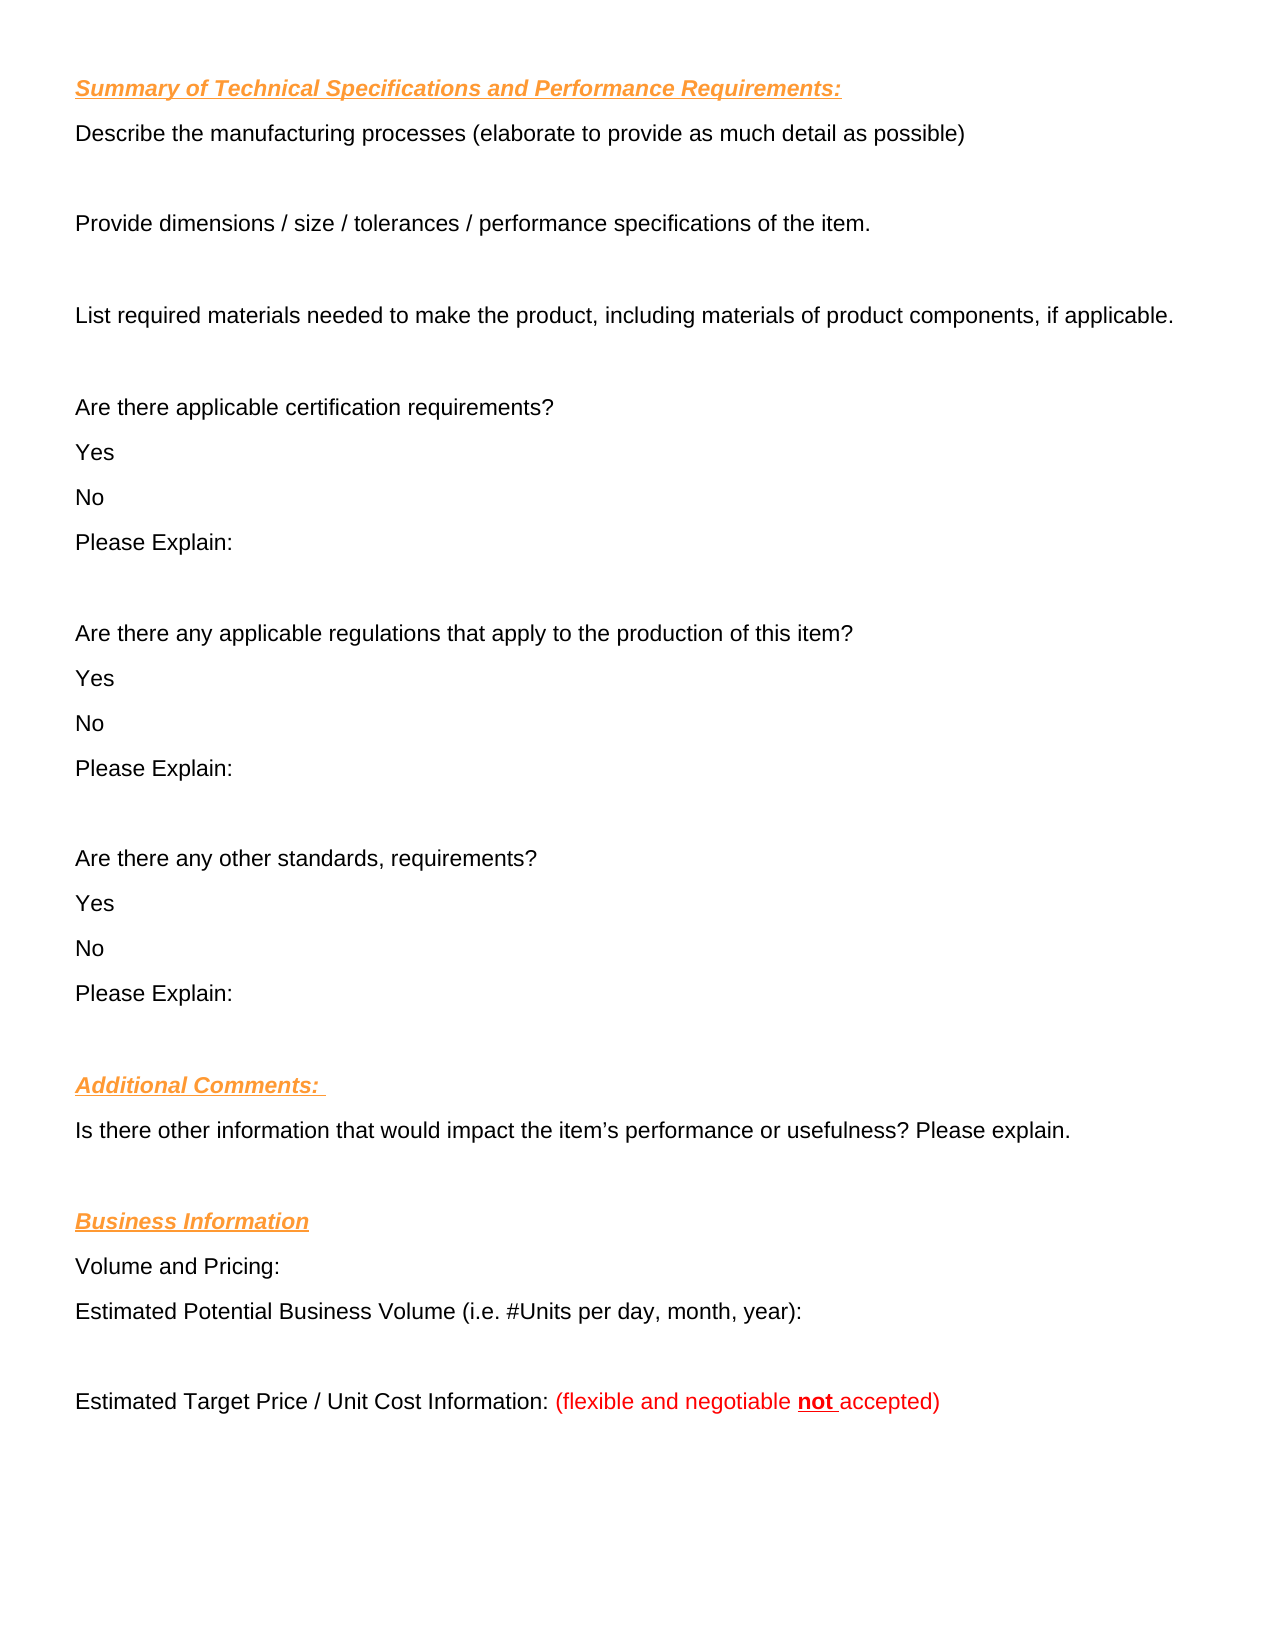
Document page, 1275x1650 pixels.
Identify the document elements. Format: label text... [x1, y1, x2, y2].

text Are there any other standards, requirements? [75, 845, 1200, 871]
text Please Explain: [75, 529, 1200, 556]
text Provide dimensions / size / tolerances / performance specifications of the item. [75, 210, 1200, 237]
text Are there applicable certification requirements? [75, 394, 1200, 420]
text Is there other information that would impact the item’s performance or usefulness? Please explain. [75, 1117, 1200, 1144]
text Describe the manufacturing processes (elaborate to provide as much detail as possible) [75, 120, 1200, 146]
text Estimated Target Price / Unit Cost Information: (flexible and negotiable not accepted) [75, 1388, 1200, 1414]
text Business Information [75, 1208, 1200, 1234]
text Are there any applicable regulations that apply to the production of this item? [75, 619, 1200, 646]
text Additional Comments: [75, 1072, 1200, 1099]
text List required materials needed to make the product, including materials of product components, if applicable. [75, 302, 1200, 328]
text No [75, 484, 1200, 511]
text Yes [75, 439, 1200, 466]
text Estimated Potential Business Volume (i.e. #Units per day, month, year): [75, 1298, 1200, 1324]
text Please Explain: [75, 755, 1200, 781]
text Yes [75, 890, 1200, 917]
text No [75, 935, 1200, 962]
text Please Explain: [75, 980, 1200, 1007]
text Summary of Technical Specifications and Performance Requirements: [75, 75, 1200, 101]
text Yes [75, 665, 1200, 691]
text Volume and Pricing: [75, 1253, 1200, 1279]
text No [75, 710, 1200, 736]
